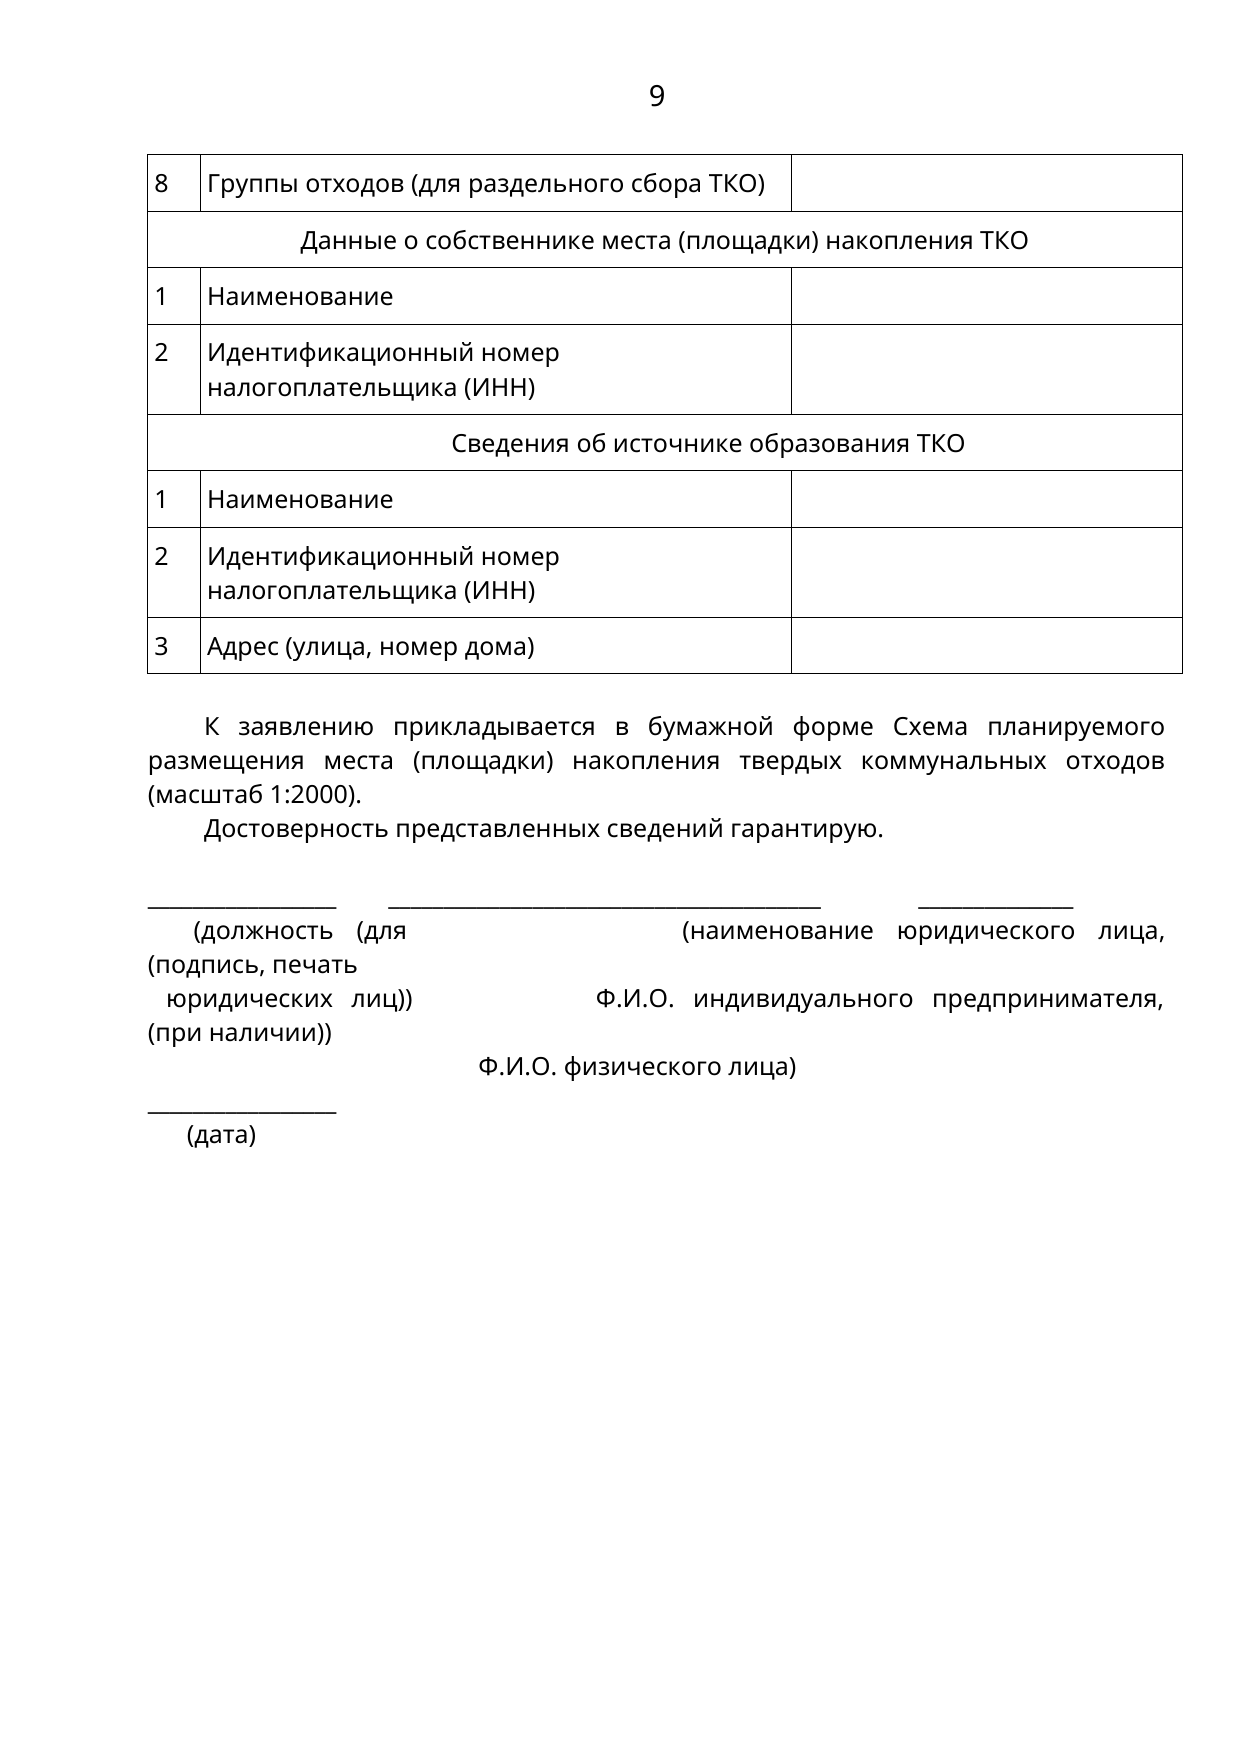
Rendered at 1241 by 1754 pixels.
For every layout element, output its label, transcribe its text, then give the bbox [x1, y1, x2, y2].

table_cell 8 [148, 155, 200, 211]
table_cell Адрес (улица, номер дома) [201, 618, 791, 673]
table_cell 3 [148, 618, 200, 673]
table_cell [792, 268, 1182, 323]
text юридических лиц)) Ф.И.О. индивидуального предпринимателя, (при наличии)) [148, 981, 1166, 1049]
table_cell [792, 325, 1182, 414]
table_cell [792, 618, 1182, 673]
text _________________ [148, 1083, 1166, 1117]
text (дата) [148, 1117, 1166, 1151]
table_cell Сведения об источнике образования ТКО [148, 415, 1182, 470]
text Ф.И.О. физического лица) [148, 1049, 1166, 1083]
table_cell [792, 155, 1182, 211]
table_cell Данные о собственнике места (площадки) накопления ТКО [148, 212, 1182, 267]
text Достоверность представленных сведений гарантирую. [148, 811, 1166, 845]
text _________________ _______________________________________ ______________ [148, 879, 1166, 913]
table_cell [792, 471, 1182, 527]
table_cell Наименование [201, 471, 791, 527]
table_cell 2 [148, 325, 200, 414]
table_cell 1 [148, 471, 200, 527]
text К заявлению прикладывается в бумажной форме Схема планируемого размещения места (площадки) накопления твердых коммунальных отходов (масштаб 1:2000). [148, 708, 1166, 811]
table_cell Группы отходов (для раздельного сбора ТКО) [201, 155, 791, 211]
text (должность (для (наименование юридического лица, (подпись, печать [148, 913, 1166, 981]
table_cell 2 [148, 528, 200, 617]
table_cell Идентификационный номер налогоплательщика (ИНН) [201, 325, 791, 414]
table_cell [792, 528, 1182, 617]
table_cell 1 [148, 268, 200, 323]
table_cell Наименование [201, 268, 791, 323]
table_cell Идентификационный номер налогоплательщика (ИНН) [201, 528, 791, 617]
